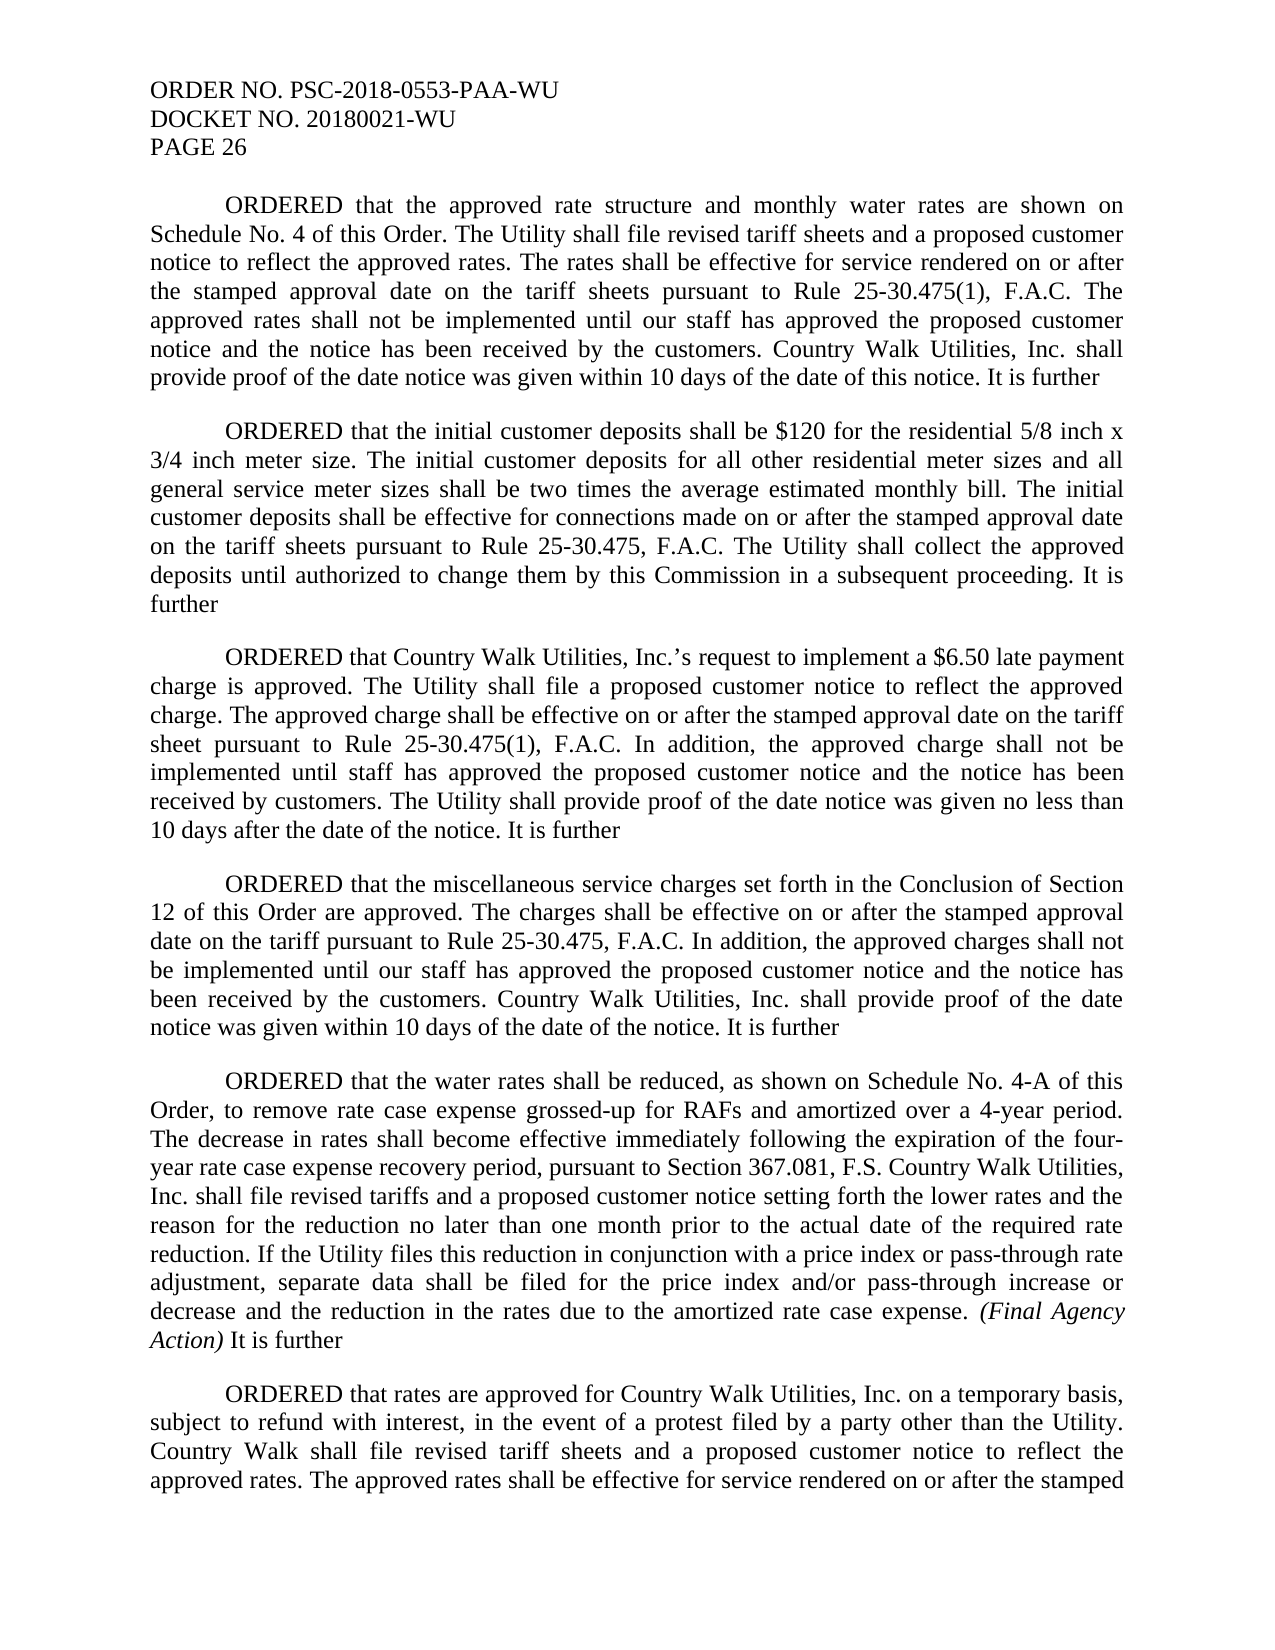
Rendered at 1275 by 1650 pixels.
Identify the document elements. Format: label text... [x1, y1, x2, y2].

text ORDERED that the initial customer deposits shall be $120 for the residential 5/8 inch x 3/4 inch meter size. The initial customer deposits for all other residential meter sizes and all general service meter sizes shall be two times the average estimated monthly bill. The initial customer deposits shall be effective for connections made on or after the stamped approval date on the tariff sheets pursuant to Rule 25-30.475, F.A.C. The Utility shall collect the approved deposits until authorized to change them by this Commission in a subsequent proceeding. It is further [150, 416, 1125, 617]
text ORDERED that the approved rate structure and monthly water rates are shown on Schedule No. 4 of this Order. The Utility shall file revised tariff sheets and a proposed customer notice to reflect the approved rates. The rates shall be effective for service rendered on or after the stamped approval date on the tariff sheets pursuant to Rule 25-30.475(1), F.A.C. The approved rates shall not be implemented until our staff has approved the proposed customer notice and the notice has been received by the customers. Country Walk Utilities, Inc. shall provide proof of the date notice was given within 10 days of the date of this notice. It is further [150, 190, 1125, 391]
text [150, 1379, 1125, 1494]
text ORDERED that Country Walk Utilities, Inc.’s request to implement a $6.50 late payment charge is approved. The Utility shall file a proposed customer notice to reflect the approved charge. The approved charge shall be effective on or after the stamped approval date on the tariff sheet pursuant to Rule 25-30.475(1), F.A.C. In addition, the approved charge shall not be implemented until staff has approved the proposed customer notice and the notice has been received by customers. The Utility shall provide proof of the date notice was given no less than 10 days after the date of the notice. It is further [150, 642, 1125, 844]
text ORDERED that the miscellaneous service charges set forth in the Conclusion of Section 12 of this Order are approved. The charges shall be effective on or after the stamped approval date on the tariff pursuant to Rule 25-30.475, F.A.C. In addition, the approved charges shall not be implemented until our staff has approved the proposed customer notice and the notice has been received by the customers. Country Walk Utilities, Inc. shall provide proof of the date notice was given within 10 days of the date of the notice. It is further [150, 869, 1125, 1041]
text ORDERED that the water rates shall be reduced, as shown on Schedule No. 4-A of this Order, to remove rate case expense grossed-up for RAFs and amortized over a 4-year period. The decrease in rates shall become effective immediately following the expiration of the four-year rate case expense recovery period, pursuant to Section 367.081, F.S. Country Walk Utilities, Inc. shall file revised tariffs and a proposed customer notice setting forth the lower rates and the reason for the reduction no later than one month prior to the actual date of the required rate reduction. If the Utility files this reduction in conjunction with a price index or pass-through rate adjustment, separate data shall be filed for the price index and/or pass-through increase or decrease and the reduction in the rates due to the amortized rate case expense. (Final Agency Action) It is further [150, 1066, 1125, 1354]
